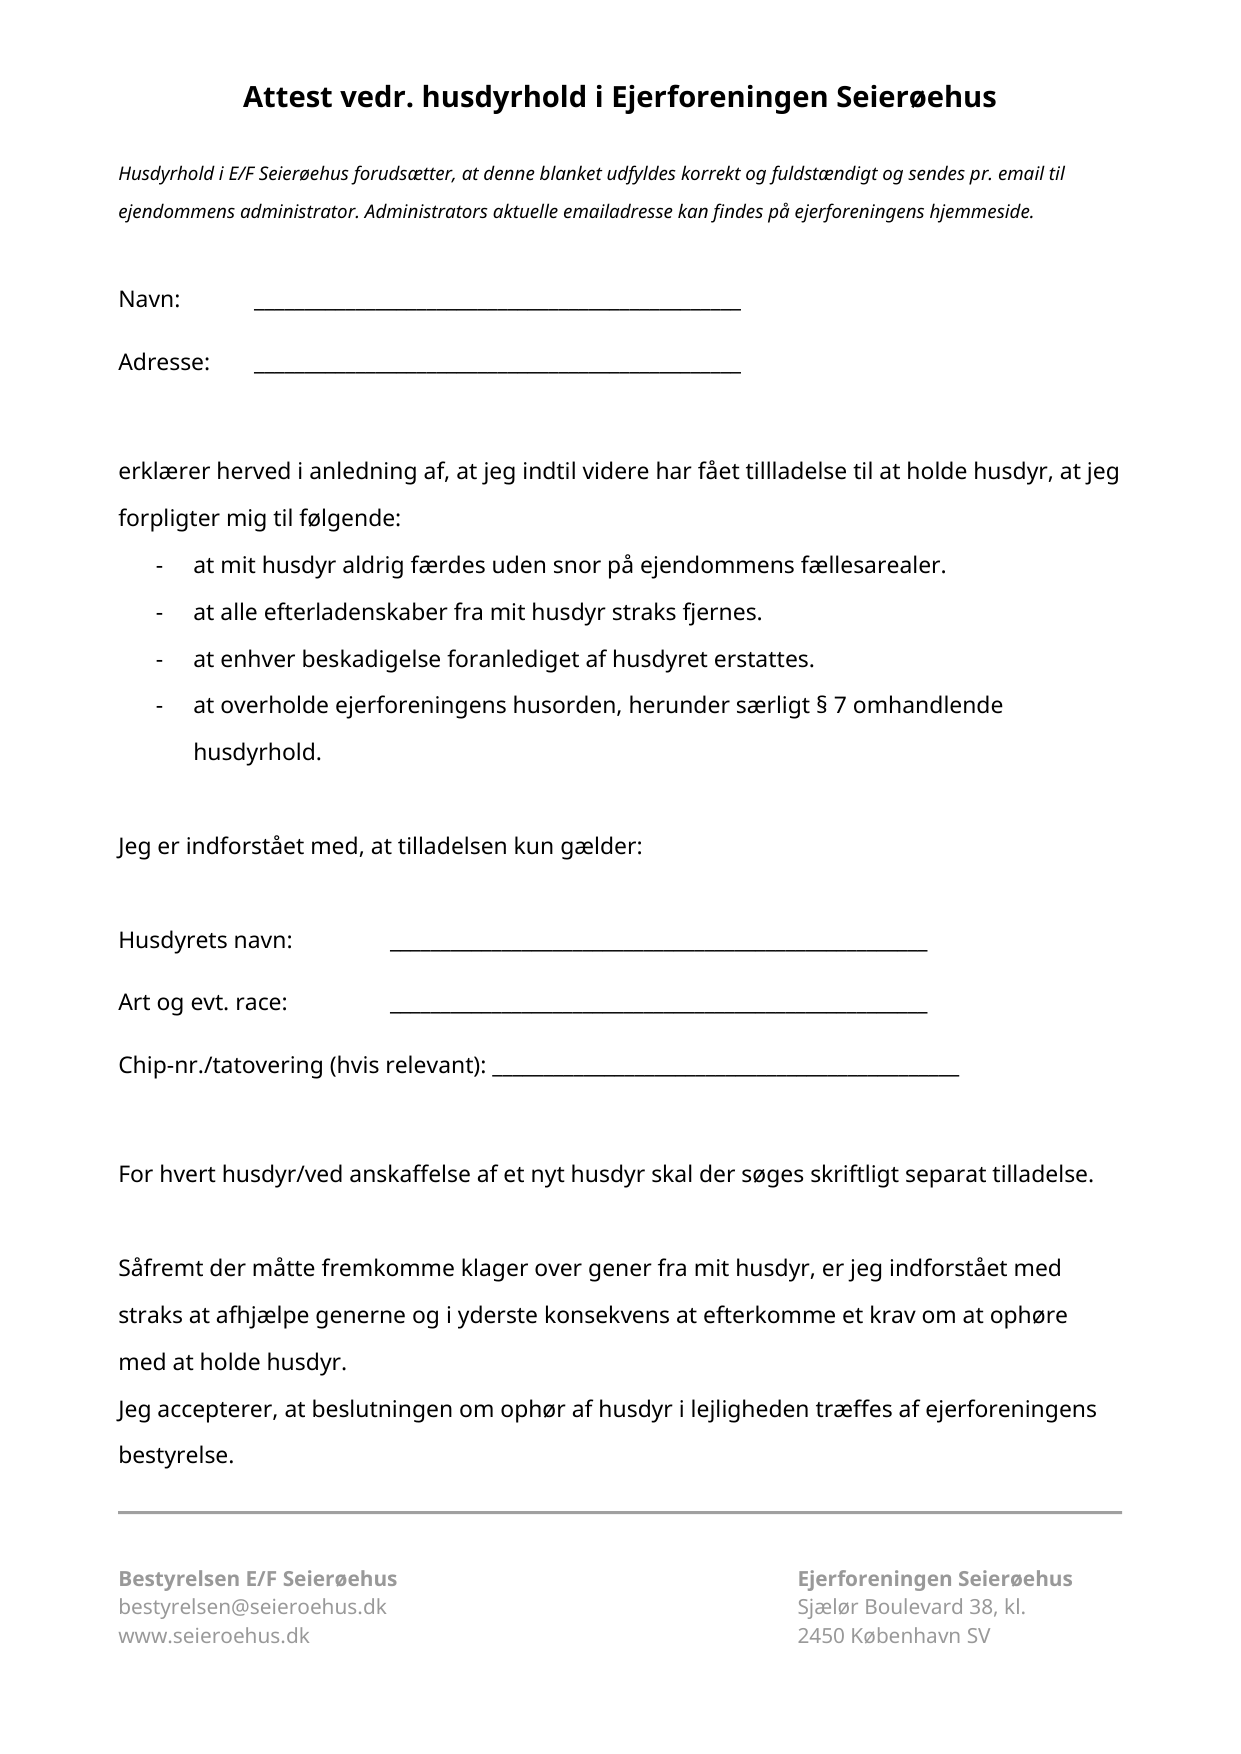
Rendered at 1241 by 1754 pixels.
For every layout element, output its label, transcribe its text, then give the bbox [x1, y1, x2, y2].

text Husdyrets navn: _____________________________________________________ [118, 924, 1122, 955]
text Jeg er indforstået med, at tilladelsen kun gælder: [118, 830, 1122, 861]
list at enhver beskadigelse foranlediget af husdyret erstattes. [156, 643, 1122, 674]
list at mit husdyr aldrig færdes uden snor på ejendommens fællesarealer. [156, 549, 1122, 580]
text Art og evt. race: _____________________________________________________ [118, 986, 1122, 1018]
text Chip-nr./tatovering (hvis relevant): ______________________________________________ [118, 1049, 1122, 1080]
text Husdyrhold i E/F Seierøehus forudsætter, at denne blanket udfyldes korrekt og fuldstændigt og sendes pr. email til ejendommens administrator. Administrators aktuelle emailadresse kan findes på ejerforeningens hjemmeside. [118, 160, 1122, 224]
list at overholde ejerforeningens husorden, herunder særligt § 7 omhandlende husdyrhold. [156, 689, 1122, 768]
text For hvert husdyr/ved anskaffelse af et nyt husdyr skal der søges skriftligt separat tilladelse. [118, 1158, 1122, 1189]
text erklærer herved i anledning af, at jeg indtil videre har fået tillladelse til at holde husdyr, at jeg forpligter mig til følgende: [118, 455, 1122, 533]
text Jeg accepterer, at beslutningen om ophør af husdyr i lejligheden træffes af ejerforeningens bestyrelse. [118, 1393, 1122, 1471]
text Adresse: ________________________________________________ [118, 346, 1122, 377]
list at alle efterladenskaber fra mit husdyr straks fjernes. [156, 596, 1122, 627]
text Såfremt der måtte fremkomme klager over gener fra mit husdyr, er jeg indforstået med straks at afhjælpe generne og i yderste konsekvens at efterkomme et krav om at ophøre med at holde husdyr. [118, 1252, 1122, 1377]
text Navn: ________________________________________________ [118, 283, 1122, 314]
